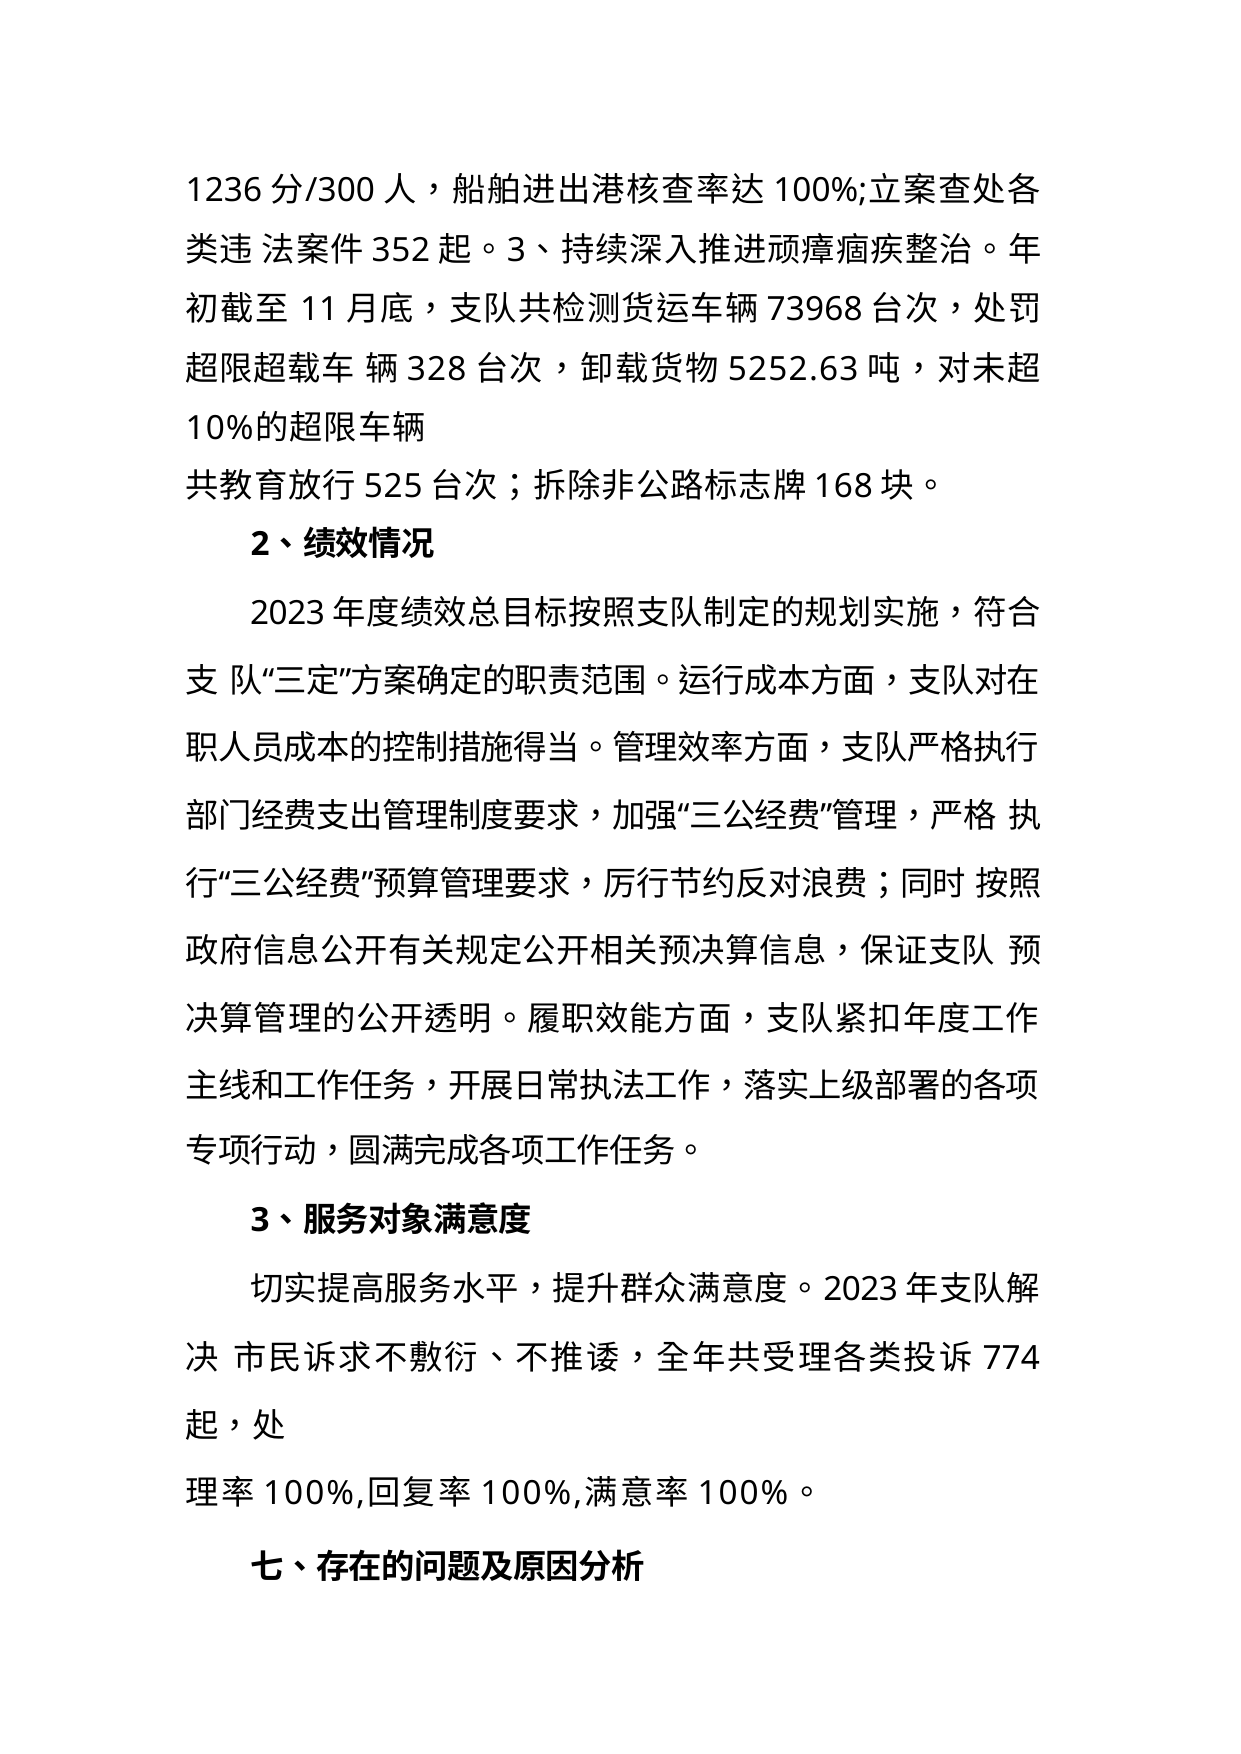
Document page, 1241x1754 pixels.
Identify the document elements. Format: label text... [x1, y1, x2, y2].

text 3、服务对象满意度 [250, 1197, 1054, 1239]
text 2、绩效情况 [250, 522, 1054, 564]
text 理率100%,回复率100%,满意率100%。 [185, 1471, 1054, 1513]
text 2023年度绩效总目标按照支队制定的规划实施，符合支 队“三定”方案确定的职责范围。运行成本方面，支队对在 职人员成本的控制措施得当。管理效率方面，支队严格执行 部门经费支出管理制度要求，加强“三公经费”管理，严格 执行“三公经费”预算管理要求，厉行节约反对浪费；同时 按照政府信息公开有关规定公开相关预决算信息，保证支队 预决算管理的公开透明。履职效能方面，支队紧扣年度工作 主线和工作任务，开展日常执法工作，落实上级部署的各项 [185, 589, 1041, 1108]
text 共教育放行525台次；拆除非公路标志牌168块。 [185, 464, 1054, 505]
text 七、存在的问题及原因分析 [250, 1545, 1054, 1587]
text 1236分/300人，船舶进出港核查率达100%;立案查处各类违 法案件352起。3、持续深入推进顽瘴痼疾整治。年初截至 11月底，支队共检测货运车辆73968台次，处罚超限超载车 辆328台次，卸载货物5252.63吨，对未超10%的超限车辆 [185, 166, 1041, 449]
text 专项行动，圆满完成各项工作任务。 [185, 1130, 1054, 1171]
text 切实提高服务水平，提升群众满意度。2023年支队解决 市民诉求不敷衍、不推诿，全年共受理各类投诉774起，处 [185, 1265, 1040, 1448]
